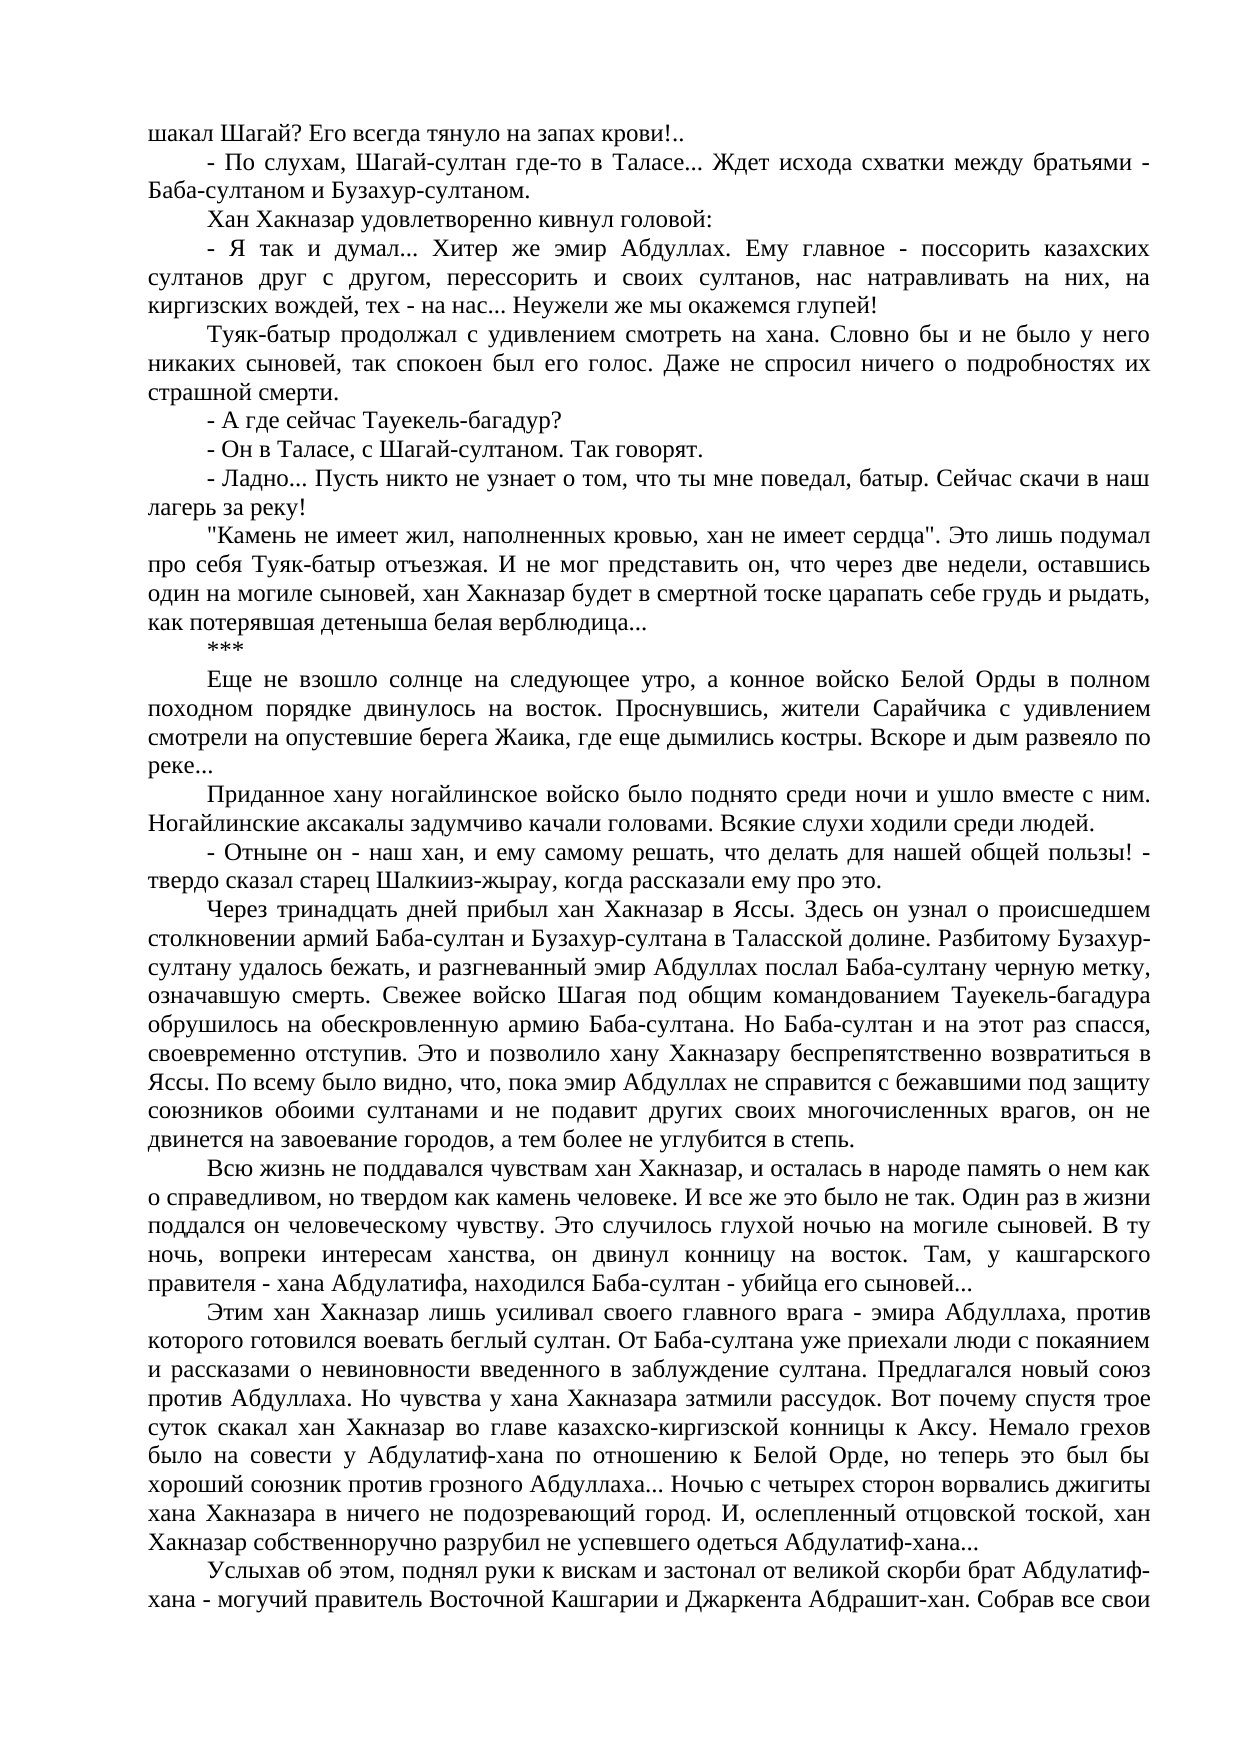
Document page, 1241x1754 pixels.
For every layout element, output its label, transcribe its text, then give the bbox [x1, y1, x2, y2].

text - Отныне он - наш хан, и ему самому решать, что делать для нашей общей пользы! - твердо сказал старец Шалкииз-жырау, когда рассказали ему про это. [148, 837, 1152, 894]
text - По слухам, Шагай-султан где-то в Таласе... Ждет исхода схватки между братьями - Баба-султаном и Бузахур-султаном. [148, 147, 1152, 204]
text Приданное хану ногайлинское войско было поднято среди ночи и ушло вместе с ним. Ногайлинские аксакалы задумчиво качали головами. Всякие слухи ходили среди людей. [148, 779, 1152, 837]
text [148, 1556, 1152, 1613]
text Через тринадцать дней прибыл хан Хакназар в Яссы. Здесь он узнал о происшедшем столкновении армий Баба-султан и Бузахур-султана в Таласской долине. Разбитому Бузахур-султану удалось бежать, и разгневанный эмир Абдуллах послал Баба-султану черную метку, означавшую смерть. Свежее войско Шагая под общим командованием Тауекель-багадура обрушилось на обескровленную армию Баба-султана. Но Баба-султан и на этот раз спасся, своевременно отступив. Это и позволило хану Хакназару беспрепятственно возвратиться в Яссы. По всему было видно, что, пока эмир Абдуллах не справится с бежавшими под защиту союзников обоими султанами и не подавит других своих многочисленных врагов, он не двинется на завоевание городов, а тем более не углубится в степь. [148, 894, 1152, 1153]
text - Он в Таласе, с Шагай-султаном. Так говорят. [148, 434, 1152, 463]
text *** [148, 636, 1152, 664]
text Хан Хакназар удовлетворенно кивнул головой: [148, 204, 1152, 233]
text Всю жизнь не поддавался чувствам хан Хакназар, и осталась в народе память о нем как о справедливом, но твердом как камень человеке. И все же это было не так. Один раз в жизни поддался он человеческому чувству. Это случилось глухой ночью на могиле сыновей. В ту ночь, вопреки интересам ханства, он двинул конницу на восток. Там, у кашгарского правителя - хана Абдулатифа, находился Баба-султан - убийца его сыновей... [148, 1153, 1152, 1297]
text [148, 118, 1152, 147]
text - Ладно... Пусть никто не узнает о том, что ты мне поведал, батыр. Сейчас скачи в наш лагерь за реку! [148, 463, 1152, 521]
text - А где сейчас Тауекель-багадур? [148, 406, 1152, 434]
text Туяк-батыр продолжал с удивлением смотреть на хана. Словно бы и не было у него никаких сыновей, так спокоен был его голос. Даже не спросил ничего о подробностях их страшной смерти. [148, 319, 1152, 406]
text - Я так и думал... Хитер же эмир Абдуллах. Ему главное - поссорить казахских султанов друг с другом, перессорить и своих султанов, нас натравливать на них, на киргизских вождей, тех - на нас... Неужели же мы окажемся глупей! [148, 233, 1152, 319]
text Этим хан Хакназар лишь усиливал своего главного врага - эмира Абдуллаха, против которого готовился воевать беглый султан. От Баба-султана уже приехали люди с покаянием и рассказами о невиновности введенного в заблуждение султана. Предлагался новый союз против Абдуллаха. Но чувства у хана Хакназара затмили рассудок. Вот почему спустя трое суток скакал хан Хакназар во главе казахско-киргизской конницы к Аксу. Немало грехов было на совести у Абдулатиф-хана по отношению к Белой Орде, но теперь это был бы хороший союзник против грозного Абдуллаха... Ночью с четырех сторон ворвались джигиты хана Хакназара в ничего не подозревающий город. И, ослепленный отцовской тоской, хан Хакназар собственноручно разрубил не успевшего одеться Абдулатиф-хана... [148, 1297, 1152, 1556]
text "Камень не имеет жил, наполненных кровью, хан не имеет сердца". Это лишь подумал про себя Туяк-батыр отъезжая. И не мог представить он, что через две недели, оставшись один на могиле сыновей, хан Хакназар будет в смертной тоске царапать себе грудь и рыдать, как потерявшая детеныша белая верблюдица... [148, 521, 1152, 636]
text Еще не взошло солнце на следующее утро, а конное войско Белой Орды в полном походном порядке двинулось на восток. Проснувшись, жители Сарайчика с удивлением смотрели на опустевшие берега Жаика, где еще дымились костры. Вскоре и дым развеяло по реке... [148, 664, 1152, 779]
